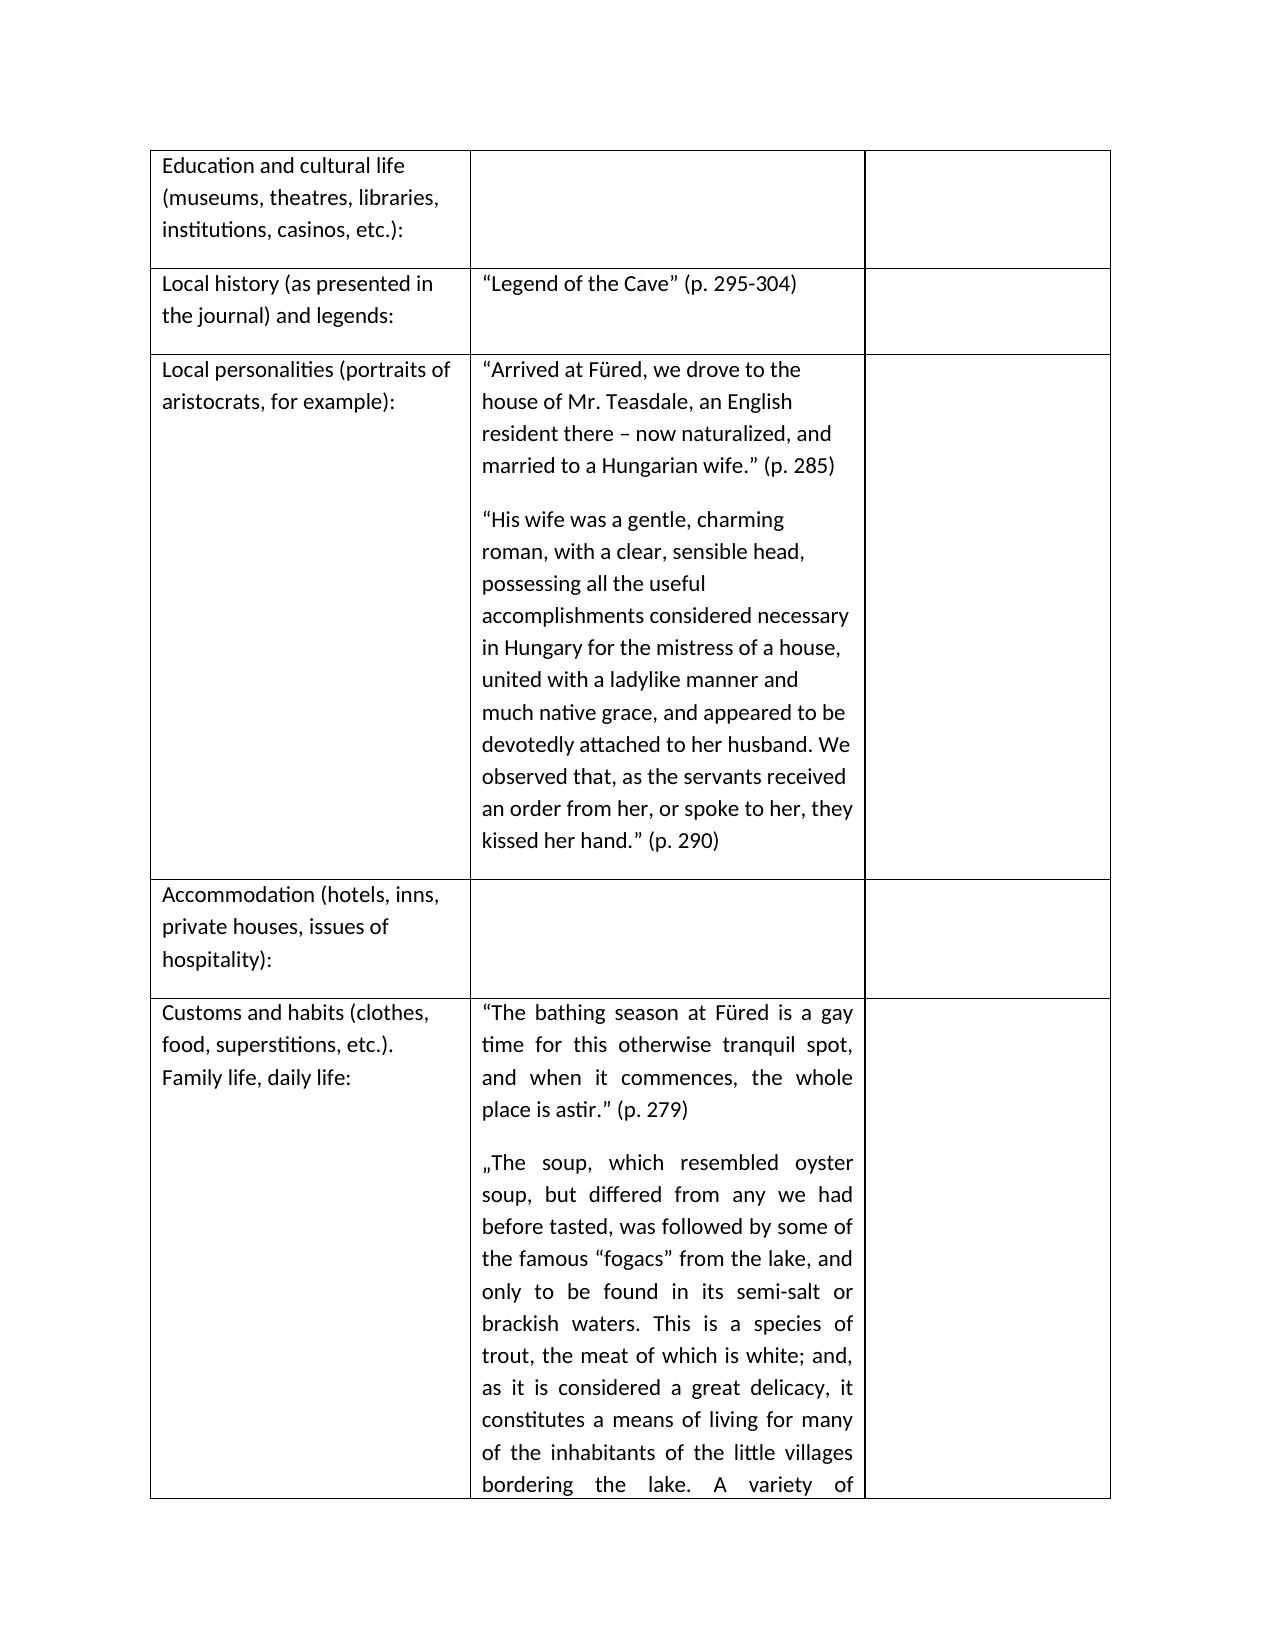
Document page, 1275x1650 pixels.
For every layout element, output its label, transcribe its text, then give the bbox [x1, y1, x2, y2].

table_cell [471, 151, 864, 268]
table_cell [866, 880, 1110, 997]
table_cell [866, 151, 1110, 268]
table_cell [471, 999, 864, 1498]
table_cell Local personalities (portraits of aristocrats, for example): [151, 355, 470, 879]
table_cell “Arrived at Füred, we drove to the house of Mr. Teasdale, an English resident there – now naturalized, and married to a Hungarian wife.” (p. 285) “His wife was a gentle, charming roman, with a clear, sensible head, possessing all the useful accomplishments considered necessary in Hungary for the mistress of a house, united with a ladylike manner and much native grace, and appeared to be devotedly attached to her husband. We observed that, as the servants received an order from her, or spoke to her, they kissed her hand.” (p. 290) [471, 355, 864, 879]
table_cell Local history (as presented in the journal) and legends: [151, 269, 470, 354]
table_cell [471, 880, 864, 997]
table_cell “Legend of the Cave” (p. 295-304) [471, 269, 864, 354]
table_cell [866, 355, 1110, 879]
table_cell [866, 999, 1110, 1498]
table_cell Accommodation (hotels, inns, private houses, issues of hospitality): [151, 880, 470, 997]
table_cell Education and cultural life (museums, theatres, libraries, institutions, casinos, etc.): [151, 151, 470, 268]
table_cell [866, 269, 1110, 354]
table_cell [151, 999, 470, 1498]
